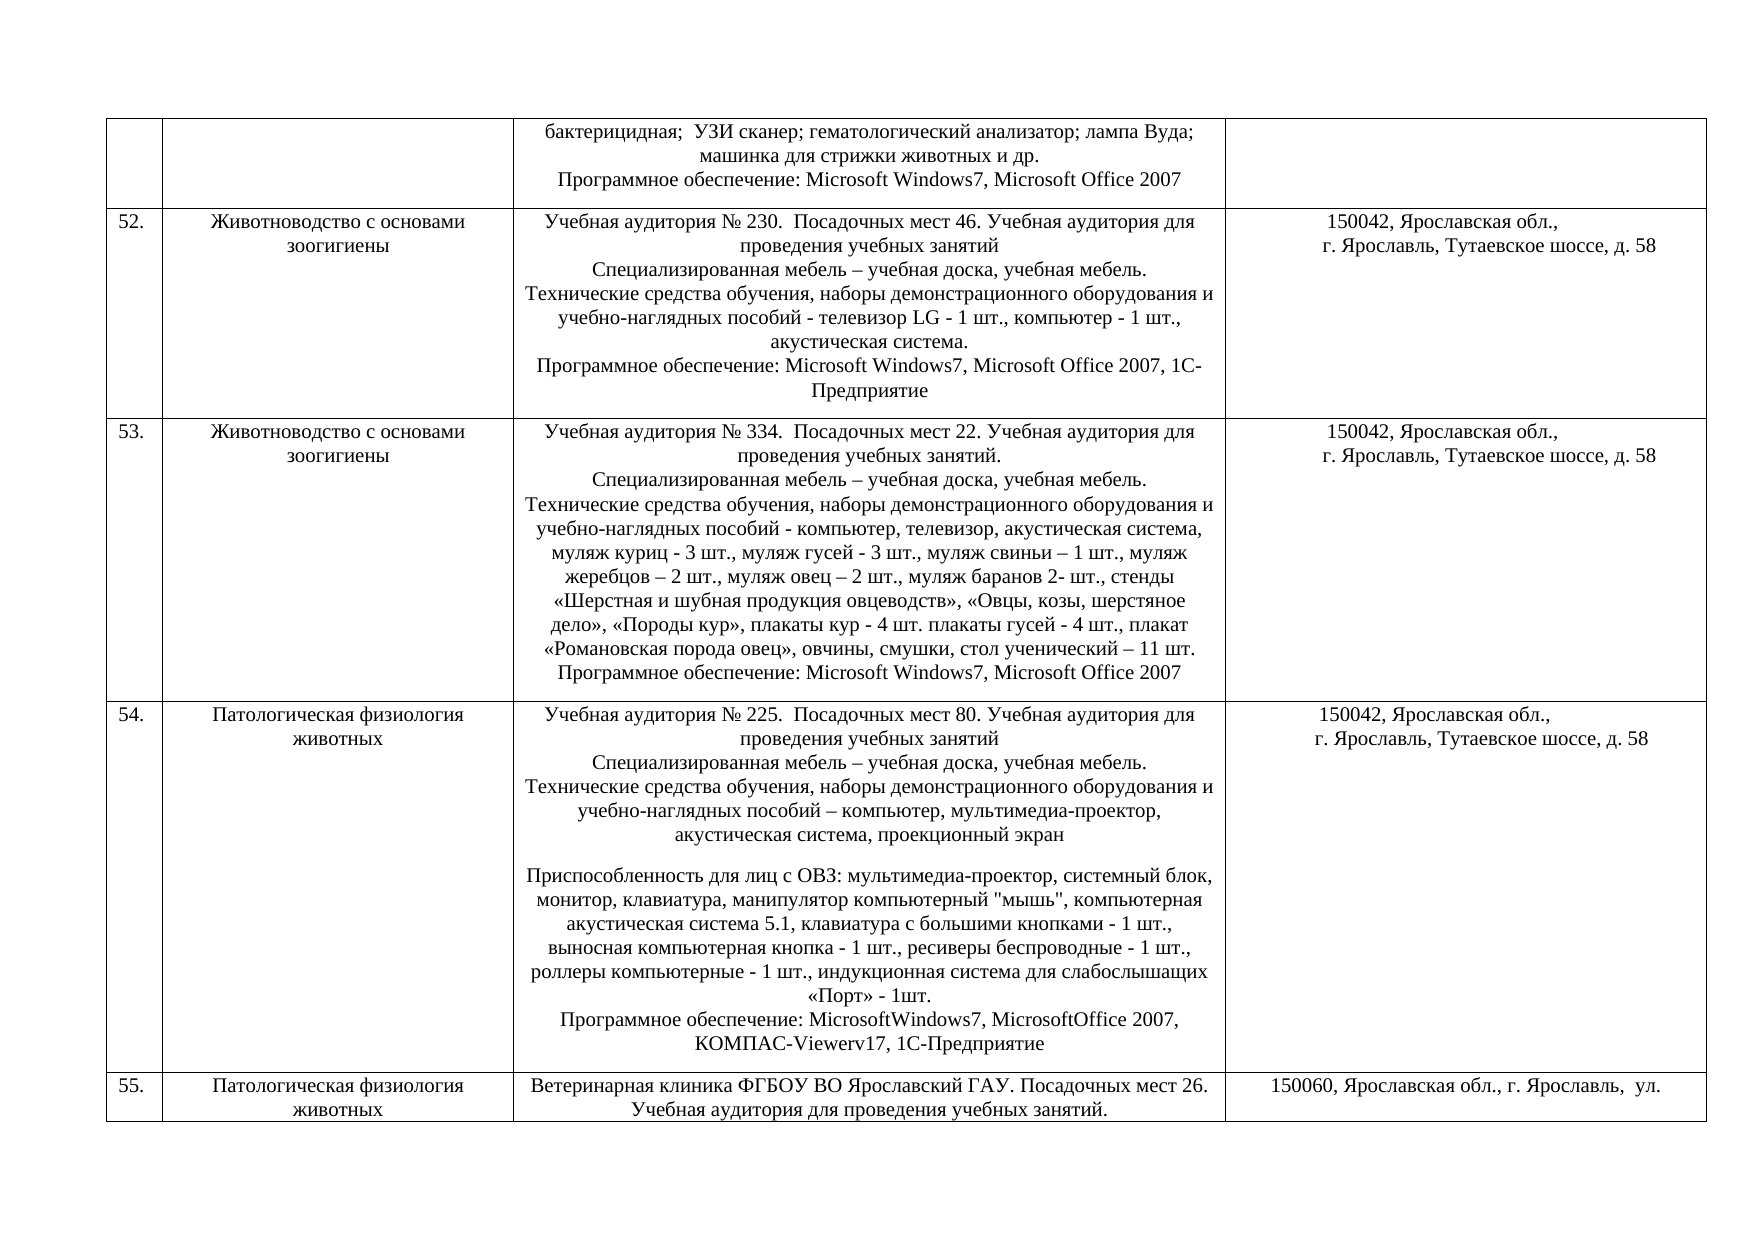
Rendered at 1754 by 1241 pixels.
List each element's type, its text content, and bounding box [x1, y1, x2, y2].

table_cell [107, 419, 162, 701]
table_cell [514, 1073, 1225, 1121]
table_cell Учебная аудитория № 334. Посадочных мест 22. Учебная аудитория для проведения учебных занятий. Специализированная мебель – учебная доска, учебная мебель. Технические средства обучения, наборы демонстрационного оборудования и учебно-наглядных пособий - компьютер, телевизор, акустическая система, муляж куриц - 3 шт., муляж гусей - 3 шт., муляж свиньи – 1 шт., муляж жеребцов – 2 шт., муляж овец – 2 шт., муляж баранов 2- шт., стенды «Шерстная и шубная продукция овцеводств», «Овцы, козы, шерстяное дело», «Породы кур», плакаты кур - 4 шт. плакаты гусей - 4 шт., плакат «Романовская порода овец», овчины, смушки, стол ученический – 11 шт. Программное обеспечение: Microsoft Windows7, Microsoft Office 2007 [514, 419, 1225, 701]
table_cell 150042, Ярославская обл., г. Ярославль, Тутаевское шоссе, д. 58 [1226, 702, 1706, 1072]
table_cell [107, 702, 162, 1072]
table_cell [1226, 1073, 1706, 1121]
table_cell Животноводство с основами зоогигиены [163, 209, 513, 418]
table_cell 150042, Ярославская обл., г. Ярославль, Тутаевское шоссе, д. 58 [1226, 209, 1706, 418]
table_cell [514, 119, 1225, 208]
table_cell 150042, Ярославская обл., г. Ярославль, Тутаевское шоссе, д. 58 [1226, 419, 1706, 701]
table_cell Животноводство с основами зоогигиены [163, 419, 513, 701]
table_cell Патологическая физиология животных [163, 702, 513, 1072]
table_cell [107, 209, 162, 418]
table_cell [1226, 119, 1706, 208]
table_cell Учебная аудитория № 225. Посадочных мест 80. Учебная аудитория для проведения учебных занятий Специализированная мебель – учебная доска, учебная мебель. Технические средства обучения, наборы демонстрационного оборудования и учебно-наглядных пособий – компьютер, мультимедиа-проектор, акустическая система, проекционный экран Приспособленность для лиц с ОВЗ: мультимедиа-проектор, системный блок, монитор, клавиатура, манипулятор компьютерный "мышь", компьютерная акустическая система 5.1, клавиатура с большими кнопками - 1 шт., выносная компьютерная кнопка - 1 шт., ресиверы беспроводные - 1 шт., роллеры компьютерные - 1 шт., индукционная система для слабослышащих «Порт» - 1шт. Программное обеспечение: MicrosoftWindows7, MicrosoftOffice 2007, КОМПАС-Viewerv17, 1С-Предприятие [514, 702, 1225, 1072]
table_cell Учебная аудитория № 230. Посадочных мест 46. Учебная аудитория для проведения учебных занятий Специализированная мебель – учебная доска, учебная мебель. Технические средства обучения, наборы демонстрационного оборудования и учебно-наглядных пособий - телевизор LG - 1 шт., компьютер - 1 шт., акустическая система. Программное обеспечение: Microsoft Windows7, Microsoft Office 2007, 1С-Предприятие [514, 209, 1225, 418]
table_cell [163, 119, 513, 208]
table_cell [163, 1073, 513, 1121]
table_cell [107, 1073, 162, 1121]
table_cell [107, 119, 162, 208]
